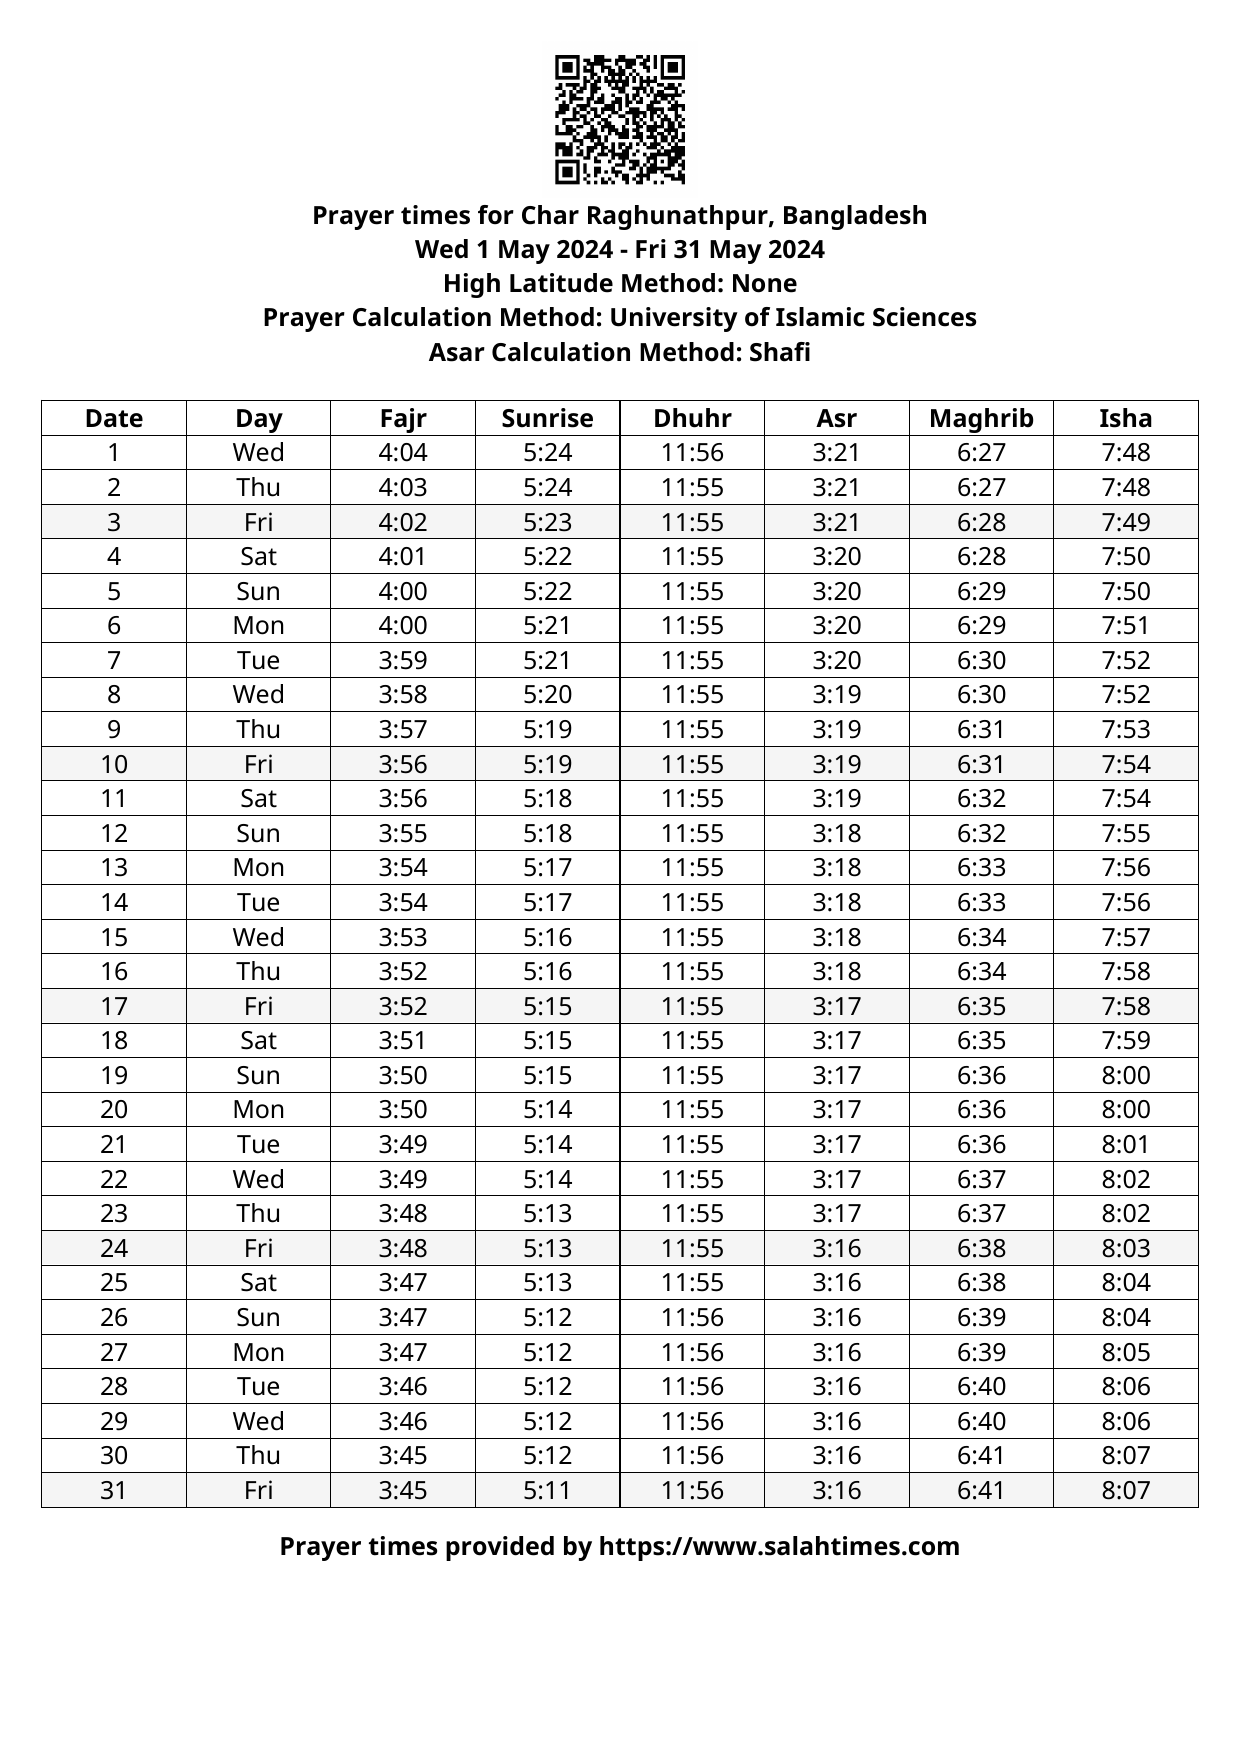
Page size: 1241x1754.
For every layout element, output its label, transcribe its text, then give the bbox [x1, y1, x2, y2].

table_header Maghrib [910, 401, 1053, 434]
table_cell 18 [42, 1024, 186, 1057]
table_cell 22 [42, 1162, 186, 1195]
table_cell 3:16 [765, 1404, 909, 1437]
table_cell 5:13 [476, 1196, 619, 1230]
table_cell 4:03 [331, 470, 475, 504]
table_cell 8:06 [1054, 1369, 1198, 1403]
table_cell 9 [42, 712, 186, 746]
table_cell 11:56 [621, 1473, 764, 1507]
table_cell 12 [42, 816, 186, 849]
table_cell 8:04 [1054, 1300, 1198, 1334]
table_cell 5:23 [476, 505, 619, 538]
table_cell 11:55 [621, 816, 764, 849]
table_cell Thu [187, 1439, 330, 1472]
table_header Date [42, 401, 186, 434]
table_cell 4:02 [331, 505, 475, 538]
table_cell 5:14 [476, 1127, 619, 1161]
table_cell 6:28 [910, 505, 1053, 538]
table_cell Thu [187, 470, 330, 504]
table_cell 3:17 [765, 1093, 909, 1126]
table_cell 8:05 [1054, 1335, 1198, 1368]
table_cell 7:49 [1054, 505, 1198, 538]
table_cell 4 [42, 539, 186, 573]
table_cell 3:52 [331, 954, 475, 988]
table_cell 24 [42, 1231, 186, 1264]
table_cell 5:13 [476, 1266, 619, 1299]
table_cell 5:20 [476, 678, 619, 711]
table_cell 6:31 [910, 747, 1053, 780]
table_cell 3:49 [331, 1127, 475, 1161]
table_cell 7:57 [1054, 920, 1198, 953]
table_cell 7:50 [1054, 539, 1198, 573]
table_cell 8:06 [1054, 1404, 1198, 1437]
table_cell Sat [187, 1266, 330, 1299]
table_cell 25 [42, 1266, 186, 1299]
table_cell 5:21 [476, 609, 619, 642]
table_cell 7 [42, 643, 186, 677]
table_cell 7:54 [1054, 781, 1198, 815]
table_cell 6:33 [910, 885, 1053, 919]
table_cell 7:55 [1054, 816, 1198, 849]
table_cell 5:22 [476, 539, 619, 573]
table_cell 5:24 [476, 470, 619, 504]
table_cell 7:59 [1054, 1024, 1198, 1057]
table_cell 5:15 [476, 989, 619, 1022]
table_cell Tue [187, 1369, 330, 1403]
table_cell 11:55 [621, 1093, 764, 1126]
table_cell 3:46 [331, 1404, 475, 1437]
table_cell 11:55 [621, 643, 764, 677]
table_cell 5:18 [476, 816, 619, 849]
table_cell 5:15 [476, 1024, 619, 1057]
table_cell 7:48 [1054, 436, 1198, 469]
table_cell 3:21 [765, 505, 909, 538]
picture [542, 41, 699, 198]
table_cell 3:16 [765, 1231, 909, 1264]
table_cell 5:14 [476, 1093, 619, 1126]
table_cell 5:17 [476, 851, 619, 884]
table_cell 3:18 [765, 816, 909, 849]
text High Latitude Method: None [42, 266, 1198, 300]
table_cell 5:16 [476, 954, 619, 988]
table_cell 8:02 [1054, 1196, 1198, 1230]
table_cell Wed [187, 1404, 330, 1437]
table_cell 3:17 [765, 1058, 909, 1092]
table_cell 6:30 [910, 643, 1053, 677]
table_cell 11:55 [621, 851, 764, 884]
table_cell Sat [187, 781, 330, 815]
table_cell 6:29 [910, 609, 1053, 642]
table_cell Wed [187, 436, 330, 469]
table_cell 4:00 [331, 609, 475, 642]
table_cell 8:03 [1054, 1231, 1198, 1264]
table_cell Thu [187, 1196, 330, 1230]
table_cell 3:57 [331, 712, 475, 746]
table_cell Sun [187, 1300, 330, 1334]
table_cell 3:45 [331, 1473, 475, 1507]
table_cell 6:40 [910, 1369, 1053, 1403]
table_cell 8:07 [1054, 1473, 1198, 1507]
table_cell 3:19 [765, 747, 909, 780]
table_cell 16 [42, 954, 186, 988]
table_cell 4:00 [331, 574, 475, 607]
table_cell Wed [187, 920, 330, 953]
table_cell 6:36 [910, 1127, 1053, 1161]
table_cell 11:55 [621, 1058, 764, 1092]
text Prayer Calculation Method: University of Islamic Sciences [42, 300, 1198, 334]
table_cell 5:12 [476, 1335, 619, 1368]
table_cell 7:54 [1054, 747, 1198, 780]
table_cell 11:56 [621, 1335, 764, 1368]
table_header Fajr [331, 401, 475, 434]
table_cell 7:58 [1054, 989, 1198, 1022]
table_cell 3:45 [331, 1439, 475, 1472]
table_cell 3:20 [765, 643, 909, 677]
table_cell 5:12 [476, 1439, 619, 1472]
table_cell 19 [42, 1058, 186, 1092]
table_cell 3:48 [331, 1231, 475, 1264]
table_cell 10 [42, 747, 186, 780]
text Prayer times provided by https://www.salahtimes.com [42, 1528, 1198, 1563]
table_cell 28 [42, 1369, 186, 1403]
table_cell 3:16 [765, 1439, 909, 1472]
table_cell 3:19 [765, 712, 909, 746]
table_cell 3:17 [765, 1196, 909, 1230]
table_cell 11:56 [621, 1300, 764, 1334]
table_cell 6:35 [910, 989, 1053, 1022]
table_cell 11:55 [621, 1162, 764, 1195]
table_cell Tue [187, 885, 330, 919]
text Prayer times for Char Raghunathpur, Bangladesh [42, 198, 1198, 232]
table_cell 11:55 [621, 505, 764, 538]
table_cell 5:22 [476, 574, 619, 607]
table_cell 15 [42, 920, 186, 953]
table_cell 6:29 [910, 574, 1053, 607]
table_cell 3:50 [331, 1058, 475, 1092]
table_cell 11:55 [621, 747, 764, 780]
table_cell 11:55 [621, 1024, 764, 1057]
table_cell 3:20 [765, 539, 909, 573]
table_cell 3:18 [765, 920, 909, 953]
table_cell 7:53 [1054, 712, 1198, 746]
table_cell 7:52 [1054, 643, 1198, 677]
table_cell 8:01 [1054, 1127, 1198, 1161]
table_cell 11:55 [621, 574, 764, 607]
table_cell 4:04 [331, 436, 475, 469]
table_cell 4:01 [331, 539, 475, 573]
table_cell 5:19 [476, 747, 619, 780]
table_cell 3:19 [765, 678, 909, 711]
table_cell 11:55 [621, 712, 764, 746]
table_cell 5:12 [476, 1369, 619, 1403]
table_cell 3:16 [765, 1266, 909, 1299]
table_cell 7:58 [1054, 954, 1198, 988]
table_cell 7:56 [1054, 885, 1198, 919]
table_cell 6:31 [910, 712, 1053, 746]
table_cell 8:02 [1054, 1162, 1198, 1195]
table_cell 20 [42, 1093, 186, 1126]
table_cell 3:17 [765, 1162, 909, 1195]
table_cell Sun [187, 1058, 330, 1092]
table_cell 13 [42, 851, 186, 884]
table_header Day [187, 401, 330, 434]
table_cell 5:17 [476, 885, 619, 919]
table_cell 6:40 [910, 1404, 1053, 1437]
table_cell 3:51 [331, 1024, 475, 1057]
table_cell 7:50 [1054, 574, 1198, 607]
table_cell 3:17 [765, 1127, 909, 1161]
table_cell 3:56 [331, 781, 475, 815]
table_cell 6:39 [910, 1300, 1053, 1334]
table_cell 11:56 [621, 436, 764, 469]
table_cell 27 [42, 1335, 186, 1368]
table_cell 11:55 [621, 885, 764, 919]
table_cell 6:39 [910, 1335, 1053, 1368]
table_cell 6:34 [910, 954, 1053, 988]
table_cell 5:14 [476, 1162, 619, 1195]
table_cell Mon [187, 851, 330, 884]
table_cell 6:32 [910, 781, 1053, 815]
table_cell Wed [187, 1162, 330, 1195]
table_cell 6:37 [910, 1196, 1053, 1230]
table_cell Mon [187, 1335, 330, 1368]
table_cell Fri [187, 989, 330, 1022]
table_cell 5:16 [476, 920, 619, 953]
table_cell 3:16 [765, 1473, 909, 1507]
table_cell Fri [187, 505, 330, 538]
table_cell 7:56 [1054, 851, 1198, 884]
table_cell 6:41 [910, 1473, 1053, 1507]
table_cell 11:55 [621, 1196, 764, 1230]
table_cell Mon [187, 1093, 330, 1126]
table_cell 8:00 [1054, 1093, 1198, 1126]
table_cell 1 [42, 436, 186, 469]
table_cell 6:27 [910, 436, 1053, 469]
table_cell 3:18 [765, 954, 909, 988]
table_cell Fri [187, 747, 330, 780]
table_cell 3:20 [765, 609, 909, 642]
table_cell 3:47 [331, 1335, 475, 1368]
table_cell 8:00 [1054, 1058, 1198, 1092]
table_cell 29 [42, 1404, 186, 1437]
table_cell 6:38 [910, 1231, 1053, 1264]
table_cell Sat [187, 1024, 330, 1057]
table_cell 6 [42, 609, 186, 642]
table_cell Wed [187, 678, 330, 711]
table_cell 11:55 [621, 609, 764, 642]
table_cell 7:52 [1054, 678, 1198, 711]
table_cell 8:04 [1054, 1266, 1198, 1299]
table_header Isha [1054, 401, 1198, 434]
table_cell 3:20 [765, 574, 909, 607]
table_header Dhuhr [621, 401, 764, 434]
table_cell Mon [187, 609, 330, 642]
table_cell 3:19 [765, 781, 909, 815]
text Wed 1 May 2024 - Fri 31 May 2024 [42, 232, 1198, 266]
table_cell 3:21 [765, 470, 909, 504]
table_cell 3:17 [765, 989, 909, 1022]
table_cell 5:18 [476, 781, 619, 815]
table_cell 11:55 [621, 989, 764, 1022]
table_cell 5:24 [476, 436, 619, 469]
text Asar Calculation Method: Shafi [42, 334, 1198, 368]
table_cell 3 [42, 505, 186, 538]
table_cell 5:21 [476, 643, 619, 677]
table_cell 5:12 [476, 1300, 619, 1334]
table_cell 3:56 [331, 747, 475, 780]
table_cell 3:50 [331, 1093, 475, 1126]
table_cell 6:34 [910, 920, 1053, 953]
table_cell 6:37 [910, 1162, 1053, 1195]
table_cell 3:18 [765, 851, 909, 884]
table_cell 3:16 [765, 1300, 909, 1334]
table_cell Tue [187, 643, 330, 677]
table_cell 7:51 [1054, 609, 1198, 642]
table_cell 3:47 [331, 1300, 475, 1334]
table_cell 3:53 [331, 920, 475, 953]
table_cell 3:46 [331, 1369, 475, 1403]
table_cell 3:18 [765, 885, 909, 919]
table_cell 3:48 [331, 1196, 475, 1230]
table_cell 5:19 [476, 712, 619, 746]
table_cell 5:12 [476, 1404, 619, 1437]
table_header Sunrise [476, 401, 619, 434]
table_cell Tue [187, 1127, 330, 1161]
table_cell 6:30 [910, 678, 1053, 711]
table_cell 11:55 [621, 781, 764, 815]
table_cell 11 [42, 781, 186, 815]
table_cell Sat [187, 539, 330, 573]
table_cell 11:55 [621, 1231, 764, 1264]
table_cell 5:13 [476, 1231, 619, 1264]
table_cell 6:35 [910, 1024, 1053, 1057]
table_cell 11:55 [621, 920, 764, 953]
table_cell 6:28 [910, 539, 1053, 573]
table_cell 26 [42, 1300, 186, 1334]
table_cell 3:47 [331, 1266, 475, 1299]
table_cell 21 [42, 1127, 186, 1161]
table_cell 3:52 [331, 989, 475, 1022]
table_cell 5 [42, 574, 186, 607]
table_cell Thu [187, 954, 330, 988]
table_cell 11:56 [621, 1439, 764, 1472]
table_cell 14 [42, 885, 186, 919]
table_cell 8:07 [1054, 1439, 1198, 1472]
table_cell 11:55 [621, 678, 764, 711]
table_cell 11:55 [621, 1127, 764, 1161]
table_cell 3:55 [331, 816, 475, 849]
table_cell 11:55 [621, 470, 764, 504]
table_cell 11:56 [621, 1369, 764, 1403]
table_cell Fri [187, 1473, 330, 1507]
table_cell 31 [42, 1473, 186, 1507]
table_cell 3:59 [331, 643, 475, 677]
table_cell 6:36 [910, 1093, 1053, 1126]
table_cell 3:54 [331, 885, 475, 919]
table_cell Sun [187, 574, 330, 607]
table_cell 3:49 [331, 1162, 475, 1195]
table_cell 3:21 [765, 436, 909, 469]
table_cell 8 [42, 678, 186, 711]
table_cell 23 [42, 1196, 186, 1230]
table_cell 11:55 [621, 954, 764, 988]
table_cell 6:38 [910, 1266, 1053, 1299]
table_cell 3:16 [765, 1335, 909, 1368]
table_cell Thu [187, 712, 330, 746]
table_cell 30 [42, 1439, 186, 1472]
table_cell 5:11 [476, 1473, 619, 1507]
table_cell 11:55 [621, 1266, 764, 1299]
table_cell 11:55 [621, 539, 764, 573]
table_cell 6:41 [910, 1439, 1053, 1472]
table_cell 7:48 [1054, 470, 1198, 504]
table_cell 3:16 [765, 1369, 909, 1403]
table_cell 6:27 [910, 470, 1053, 504]
table_cell 3:17 [765, 1024, 909, 1057]
table_cell 5:15 [476, 1058, 619, 1092]
table_cell 6:36 [910, 1058, 1053, 1092]
table_cell 6:32 [910, 816, 1053, 849]
table_cell 3:54 [331, 851, 475, 884]
table_cell 6:33 [910, 851, 1053, 884]
table_cell 17 [42, 989, 186, 1022]
table_cell 3:58 [331, 678, 475, 711]
table_cell Fri [187, 1231, 330, 1264]
table_cell 11:56 [621, 1404, 764, 1437]
table_cell Sun [187, 816, 330, 849]
table_cell 2 [42, 470, 186, 504]
table_header Asr [765, 401, 909, 434]
